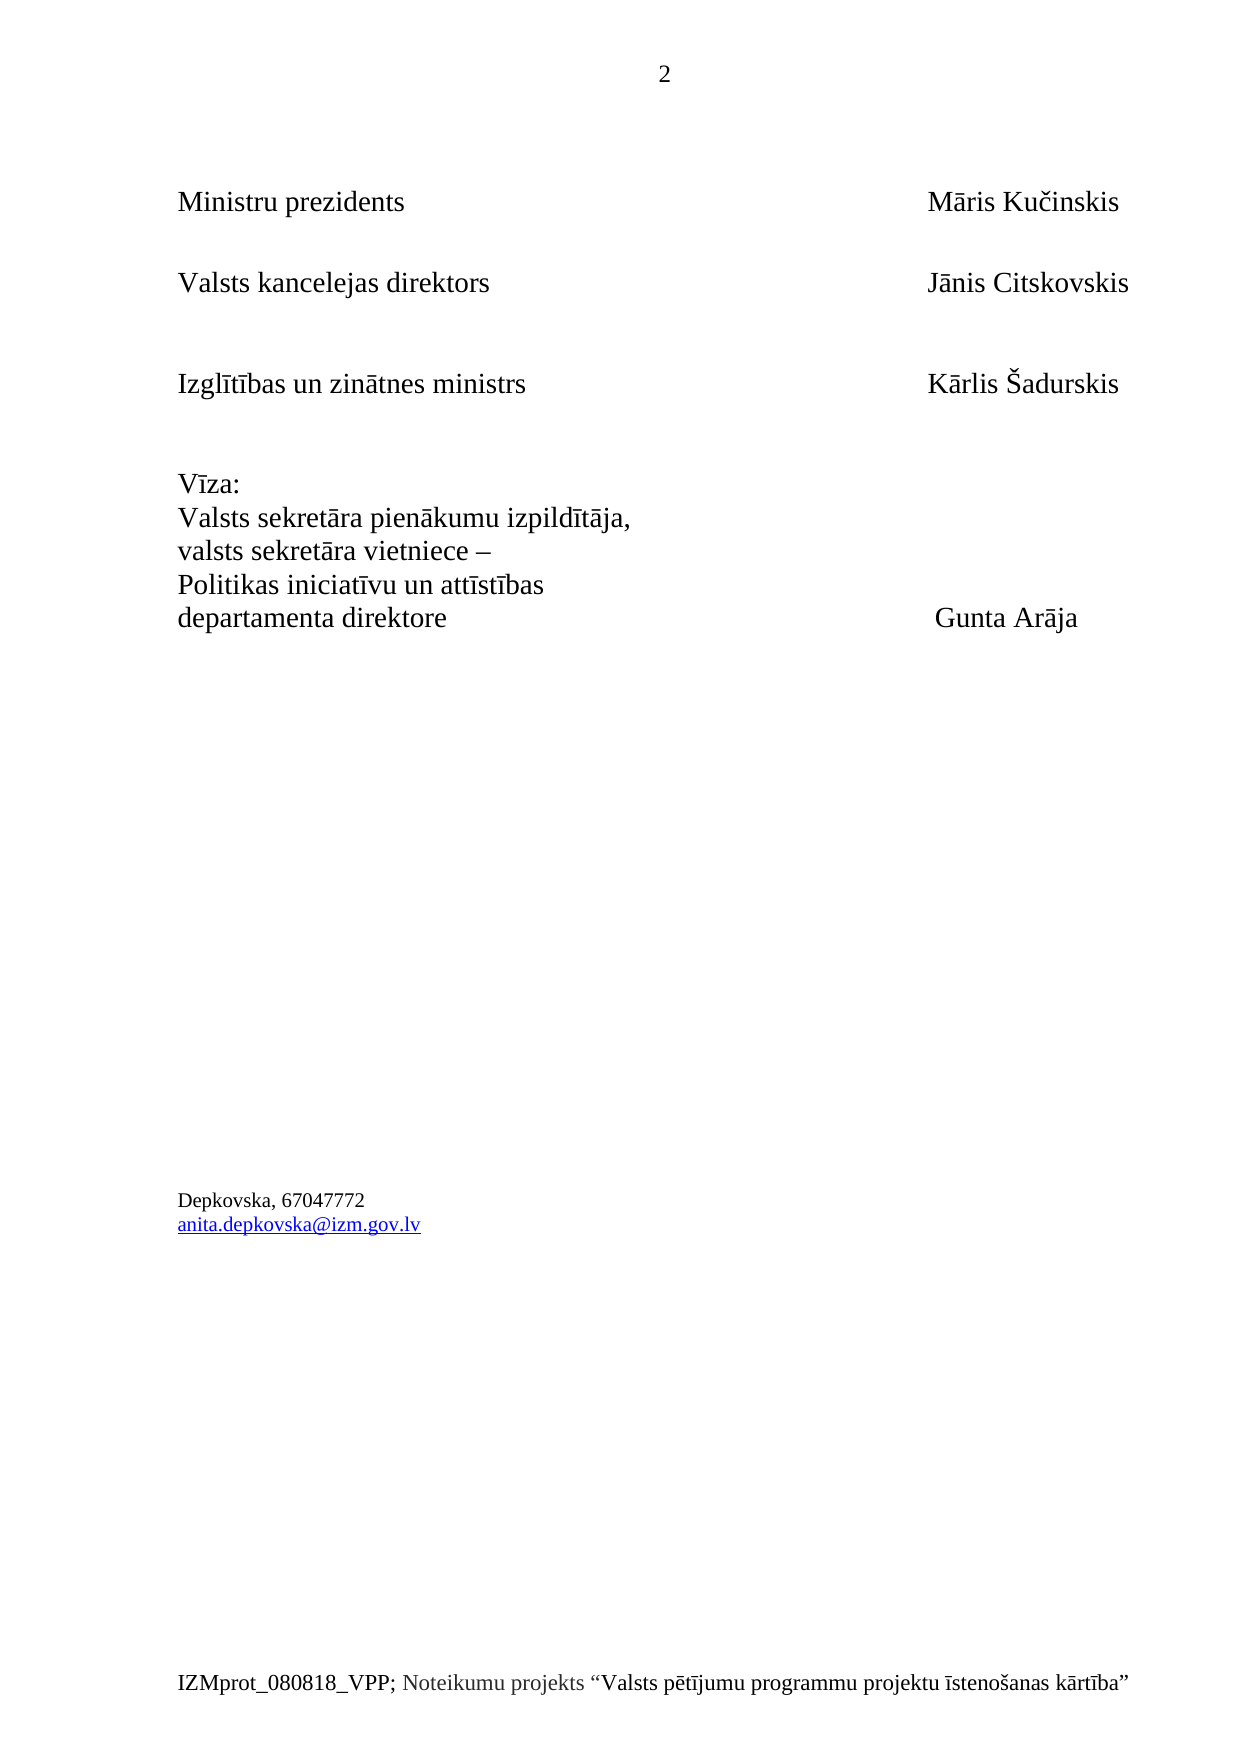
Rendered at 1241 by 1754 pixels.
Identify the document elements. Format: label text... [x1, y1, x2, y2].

text anita.depkovska@izm.gov.lv [177, 1212, 1152, 1236]
text Vīza: [177, 466, 1152, 500]
text Politikas iniciatīvu un attīstības [177, 567, 1152, 601]
text departamenta direktore Gunta Arāja [177, 601, 1152, 634]
text Valsts kancelejas direktors Jānis Citskovskis [177, 265, 1152, 299]
text valsts sekretāra vietniece – [177, 533, 1152, 567]
text Valsts sekretāra pienākumu izpildītāja, [177, 500, 1152, 533]
text Ministru prezidents Māris Kučinskis [177, 184, 1152, 217]
text Depkovska, 67047772 [177, 1188, 1152, 1212]
text Izglītības un zinātnes ministrs Kārlis Šadurskis [177, 366, 1152, 399]
